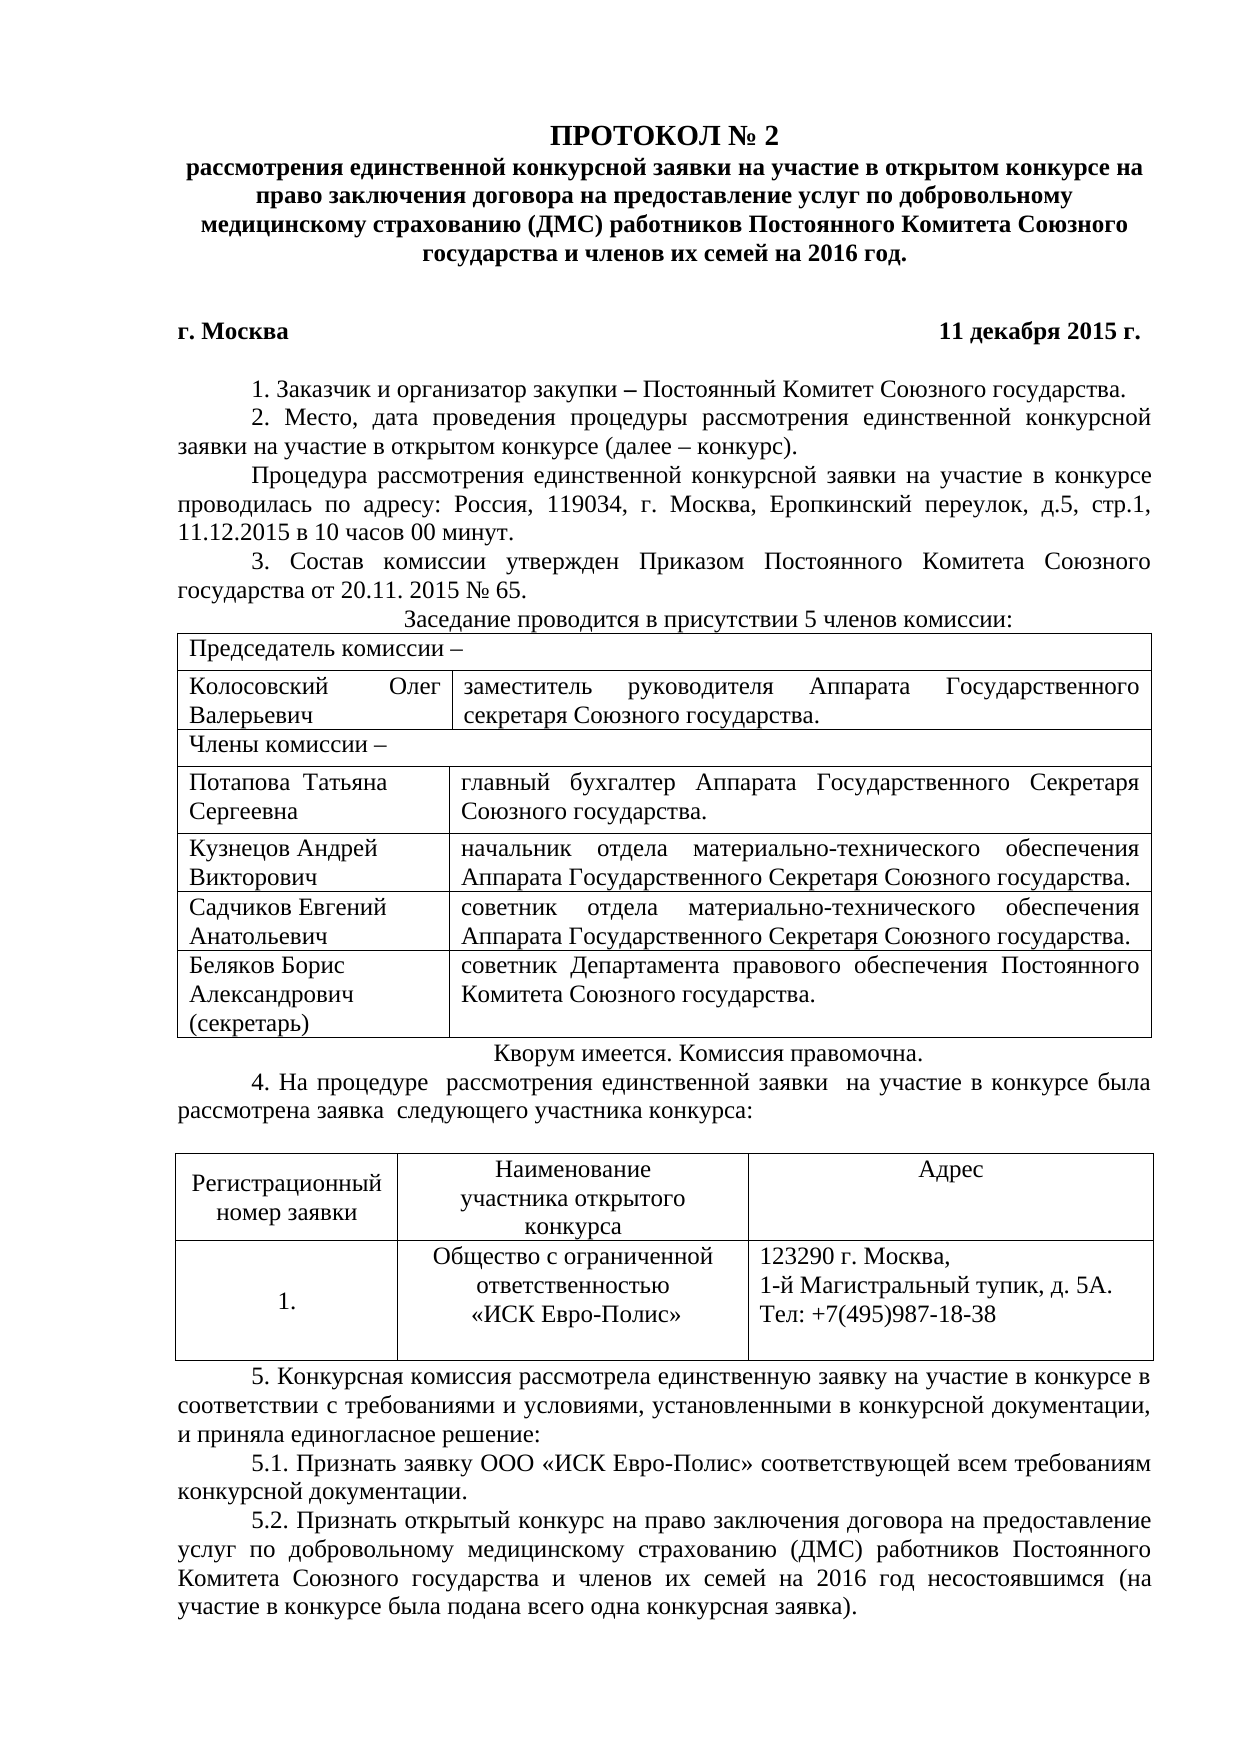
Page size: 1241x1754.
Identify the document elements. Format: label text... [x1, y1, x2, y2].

table_cell Садчиков Евгений Анатольевич [178, 892, 449, 949]
text 4. На процедуре рассмотрения единственной заявки на участие в конкурсе была рассмотрена заявка следующего участника конкурса: [177, 1067, 1152, 1124]
text 5.2. Признать открытый конкурс на право заключения договора на предоставление услуг по добровольному медицинскому страхованию (ДМС) работников Постоянного Комитета Союзного государства и членов их семей на 2016 год несостоявшимся (на участие в конкурсе была подана всего одна конкурсная заявка). [177, 1505, 1152, 1620]
table_cell советник Департамента правового обеспечения Постоянного Комитета Союзного государства. [450, 951, 1151, 1037]
text ПРОТОКОЛ № 2 [177, 118, 1152, 152]
table_header Наименование участника открытого конкурса [398, 1154, 748, 1240]
text 2. Место, дата проведения процедуры рассмотрения единственной конкурсной заявки на участие в открытом конкурсе (далее – конкурс). [177, 402, 1152, 460]
table_cell главный бухгалтер Аппарата Государственного Секретаря Союзного государства. [450, 767, 1151, 832]
table_header Регистрационный номер заявки [176, 1154, 397, 1240]
table_cell советник отдела материально-технического обеспечения Аппарата Государственного Секретаря Союзного государства. [450, 892, 1151, 949]
table_cell Общество с ограниченной ответственностью «ИСК Евро-Полис» [398, 1241, 748, 1360]
text Кворум имеется. Комиссия правомочна. [177, 1038, 1152, 1067]
text 3. Состав комиссии утвержден Приказом Постоянного Комитета Союзного государства от 20.11. 2015 № 65. [177, 546, 1152, 604]
text 1. Заказчик и организатор закупки – Постоянный Комитет Союзного государства. [177, 374, 1152, 402]
table_header Председатель комиссии – [178, 634, 1151, 670]
table_cell Члены комиссии – [178, 730, 1151, 766]
text 5.1. Признать заявку ООО «ИСК Евро-Полис» соответствующей всем требованиям конкурсной документации. [177, 1448, 1152, 1505]
table_cell 1. [176, 1241, 397, 1360]
text Заседание проводится в присутствии 5 членов комиссии: [177, 604, 1152, 632]
table_cell Кузнецов Андрей Викторович [178, 834, 449, 891]
text рассмотрения единственной конкурсной заявки на участие в открытом конкурсе на право заключения договора на предоставление услуг по добровольному медицинскому страхованию (ДМС) работников Постоянного Комитета Союзного государства и членов их семей на 2016 год. [177, 152, 1152, 267]
table_cell начальник отдела материально-технического обеспечения Аппарата Государственного Секретаря Союзного государства. [450, 834, 1151, 891]
text г. Москва 11 декабря 2015 г. [177, 316, 1152, 345]
table_cell Колосовский Олег Валерьевич [178, 671, 452, 728]
text 5. Конкурсная комиссия рассмотрела единственную заявку на участие в конкурсе в соответствии с требованиями и условиями, установленными в конкурсной документации, и приняла единогласное решение: [177, 1361, 1152, 1448]
table_cell 123290 г. Москва, 1-й Магистральный тупик, д. 5А. Тел: +7(495)987-18-38 [749, 1241, 1153, 1360]
table_cell заместитель руководителя Аппарата Государственного секретаря Союзного государства. [453, 671, 1151, 728]
table_cell Потапова Татьяна Сергеевна [178, 767, 449, 832]
table_header Адрес [749, 1154, 1153, 1240]
table_cell Беляков Борис Александрович (секретарь) [178, 951, 449, 1037]
text Процедура рассмотрения единственной конкурсной заявки на участие в конкурсе проводилась по адресу: Россия, 119034, г. Москва, Еропкинский переулок, д.5, стр.1, 11.12.2015 в 10 часов 00 минут. [177, 460, 1152, 546]
